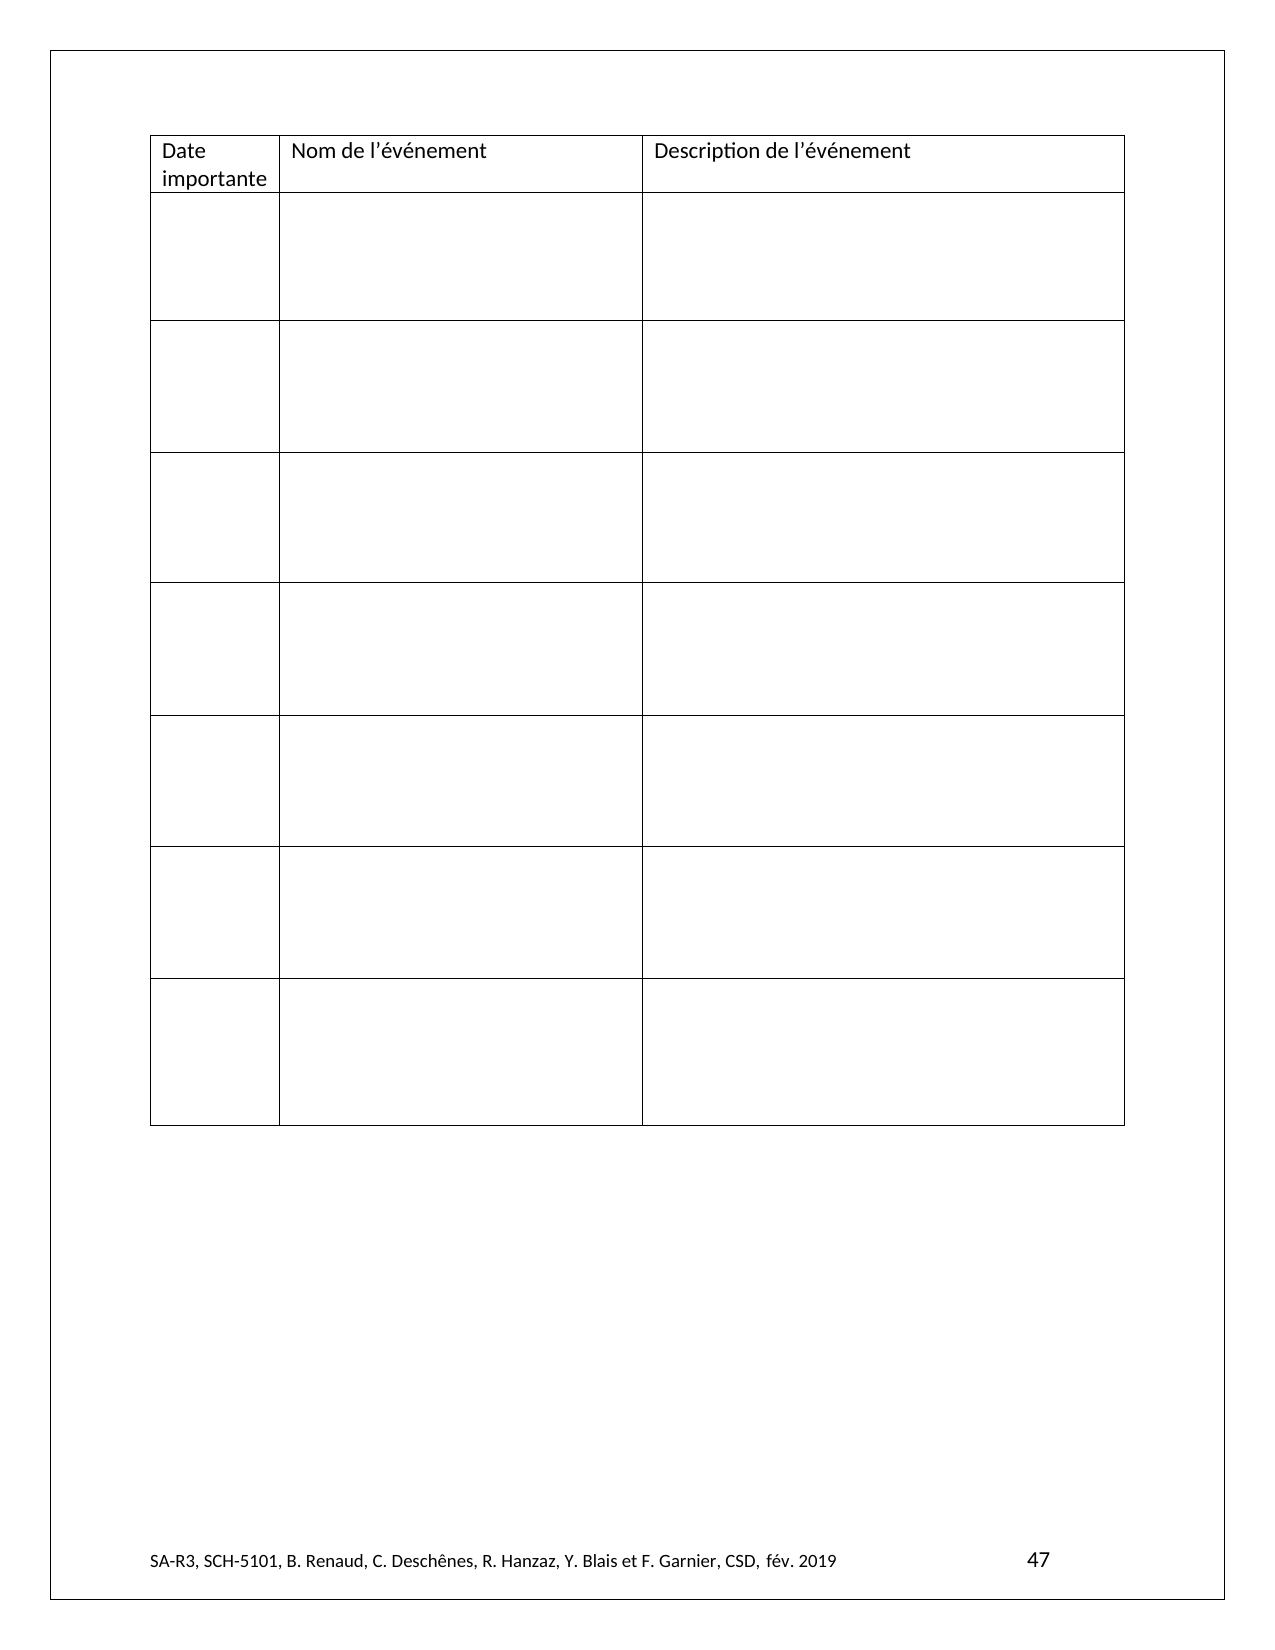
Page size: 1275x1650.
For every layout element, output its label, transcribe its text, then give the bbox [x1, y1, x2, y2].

table_header Date importante [151, 136, 279, 192]
table_cell [643, 583, 1124, 715]
table_cell [643, 979, 1124, 1125]
table_cell [643, 716, 1124, 846]
table_cell [151, 847, 279, 978]
table_cell [280, 321, 642, 452]
table_cell [643, 453, 1124, 582]
table_cell [280, 193, 642, 320]
table_cell [280, 583, 642, 715]
table_cell [643, 193, 1124, 320]
table_cell [151, 583, 279, 715]
table_cell [643, 847, 1124, 978]
table_header Nom de l’événement [280, 136, 642, 192]
table_cell [643, 321, 1124, 452]
table_cell [280, 453, 642, 582]
table_cell [151, 193, 279, 320]
table_cell [280, 979, 642, 1125]
table_cell [280, 847, 642, 978]
table_cell [280, 716, 642, 846]
table_cell [151, 321, 279, 452]
table_header Description de l’événement [643, 136, 1124, 192]
table_cell [151, 453, 279, 582]
table_cell [151, 979, 279, 1125]
table_cell [151, 716, 279, 846]
